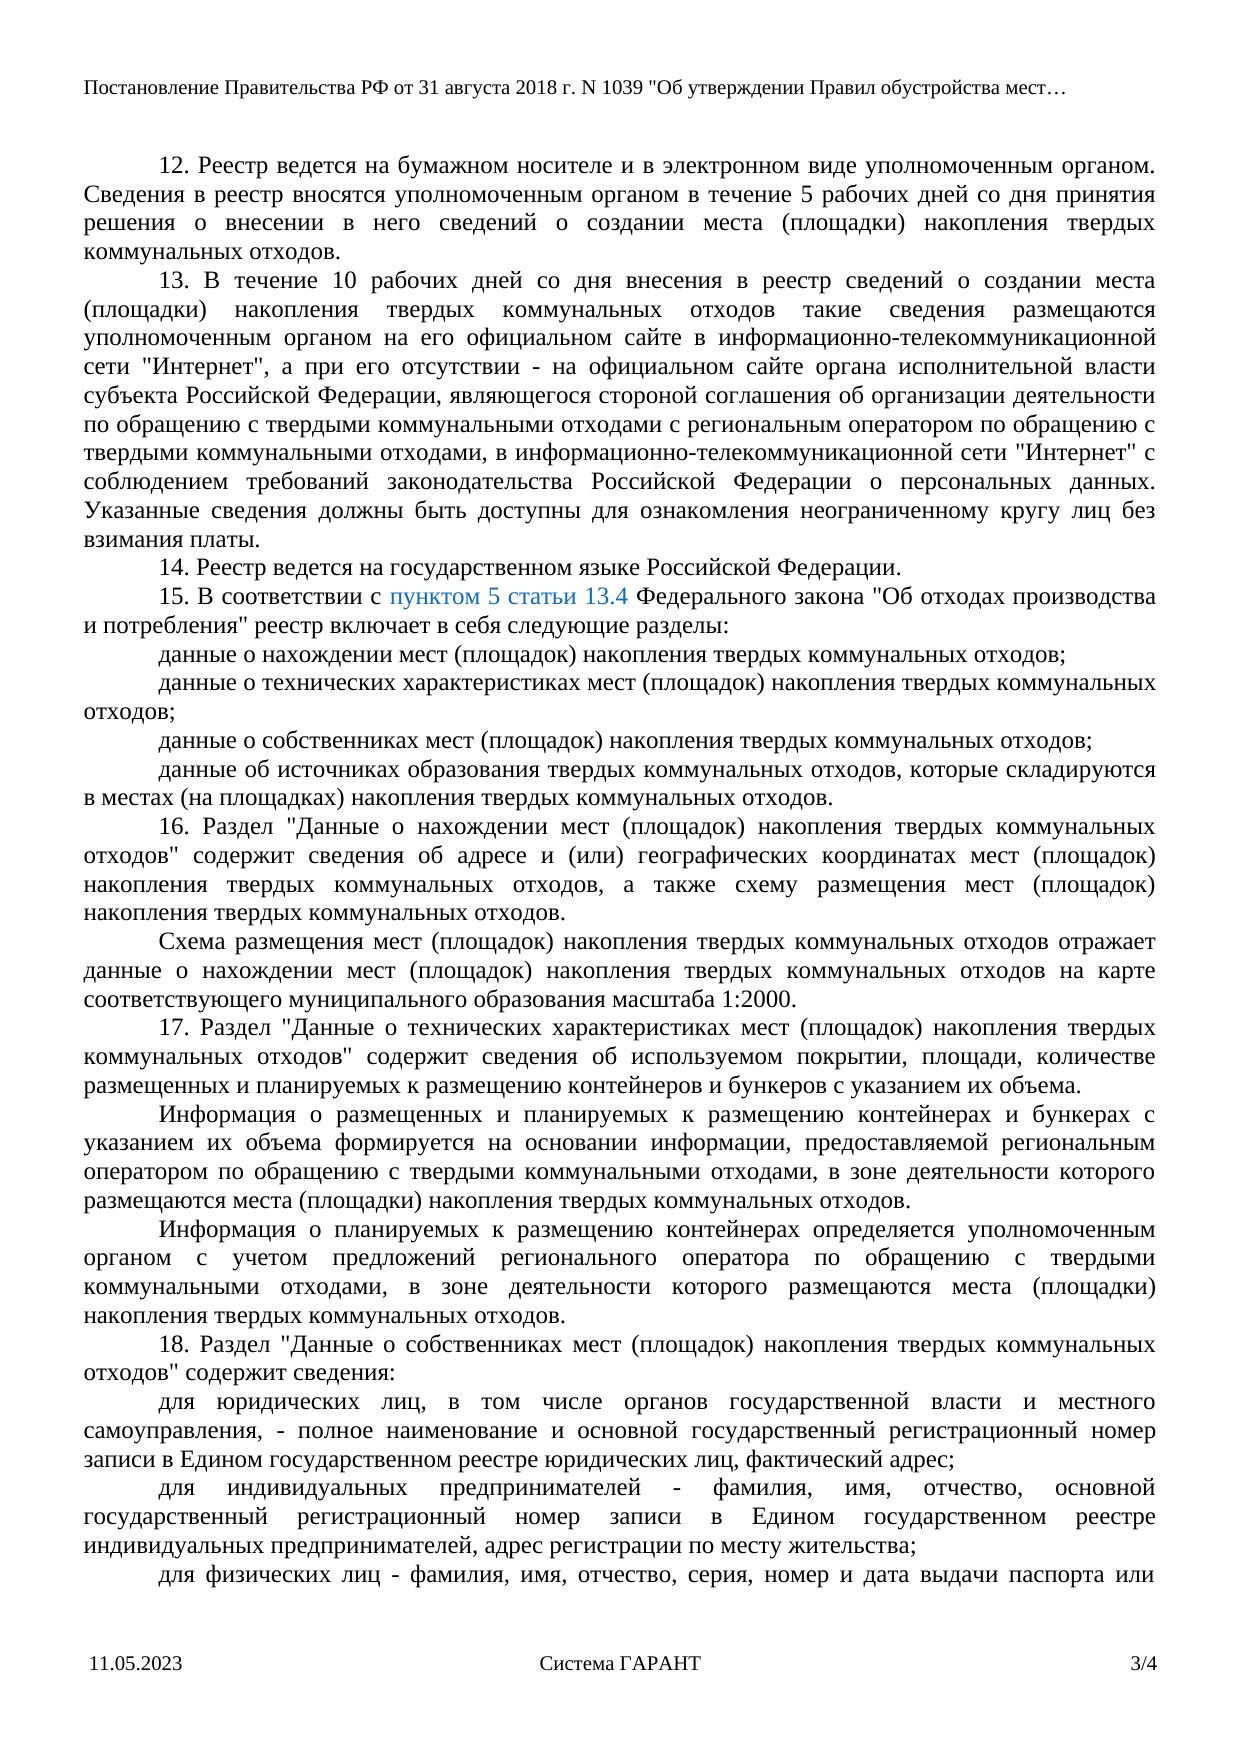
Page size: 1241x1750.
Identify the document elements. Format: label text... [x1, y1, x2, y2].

text Информация о планируемых к размещению контейнерах определяется уполномоченным органом с учетом предложений регионального оператора по обращению с твердыми коммунальными отходами, в зоне деятельности которого размещаются места (площадки) накопления твердых коммунальных отходов. [83, 1214, 1157, 1329]
text 14. Реестр ведется на государственном языке Российской Федерации. [83, 552, 1157, 581]
text данные о технических характеристиках мест (площадок) накопления твердых коммунальных отходов; [83, 667, 1157, 725]
text данные о нахождении мест (площадок) накопления твердых коммунальных отходов; [83, 639, 1157, 667]
text данные об источниках образования твердых коммунальных отходов, которые складируются в местах (на площадках) накопления твердых коммунальных отходов. [83, 754, 1157, 811]
text 16. Раздел "Данные о нахождении мест (площадок) накопления твердых коммунальных отходов" содержит сведения об адресе и (или) географических координатах мест (площадок) накопления твердых коммунальных отходов, а также схему размещения мест (площадок) накопления твердых коммунальных отходов. [83, 811, 1157, 926]
text для индивидуальных предпринимателей - фамилия, имя, отчество, основной государственный регистрационный номер записи в Едином государственном реестре индивидуальных предпринимателей, адрес регистрации по месту жительства; [83, 1472, 1157, 1559]
text 12. Реестр ведется на бумажном носителе и в электронном виде уполномоченным органом. Сведения в реестр вносятся уполномоченным органом в течение 5 рабочих дней со дня принятия решения о внесении в него сведений о создании места (площадки) накопления твердых коммунальных отходов. [83, 150, 1157, 265]
text 13. В течение 10 рабочих дней со дня внесения в реестр сведений о создании места (площадки) накопления твердых коммунальных отходов такие сведения размещаются уполномоченным органом на его официальном сайте в информационно-телекоммуникационной сети "Интернет", а при его отсутствии - на официальном сайте органа исполнительной власти субъекта Российской Федерации, являющегося стороной соглашения об организации деятельности по обращению с твердыми коммунальными отходами с региональным оператором по обращению с твердыми коммунальными отходами, в информационно-телекоммуникационной сети "Интернет" с соблюдением требований законодательства Российской Федерации о персональных данных. Указанные сведения должны быть доступны для ознакомления неограниченному кругу лиц без взимания платы. [83, 265, 1157, 552]
text 15. В соответствии с пунктом 5 статьи 13.4 Федерального закона "Об отходах производства и потребления" реестр включает в себя следующие разделы: [83, 581, 1157, 639]
text Схема размещения мест (площадок) накопления твердых коммунальных отходов отражает данные о нахождении мест (площадок) накопления твердых коммунальных отходов на карте соответствующего муниципального образования масштаба 1:2000. [83, 926, 1157, 1012]
text 18. Раздел "Данные о собственниках мест (площадок) накопления твердых коммунальных отходов" содержит сведения: [83, 1329, 1157, 1386]
text данные о собственниках мест (площадок) накопления твердых коммунальных отходов; [83, 725, 1157, 754]
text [83, 1559, 1157, 1587]
text для юридических лиц, в том числе органов государственной власти и местного самоуправления, - полное наименование и основной государственный регистрационный номер записи в Едином государственном реестре юридических лиц, фактический адрес; [83, 1386, 1157, 1472]
text 17. Раздел "Данные о технических характеристиках мест (площадок) накопления твердых коммунальных отходов" содержит сведения об используемом покрытии, площади, количестве размещенных и планируемых к размещению контейнеров и бункеров с указанием их объема. [83, 1012, 1157, 1099]
text Информация о размещенных и планируемых к размещению контейнерах и бункерах с указанием их объема формируется на основании информации, предоставляемой региональным оператором по обращению с твердыми коммунальными отходами, в зоне деятельности которого размещаются места (площадки) накопления твердых коммунальных отходов. [83, 1099, 1157, 1214]
